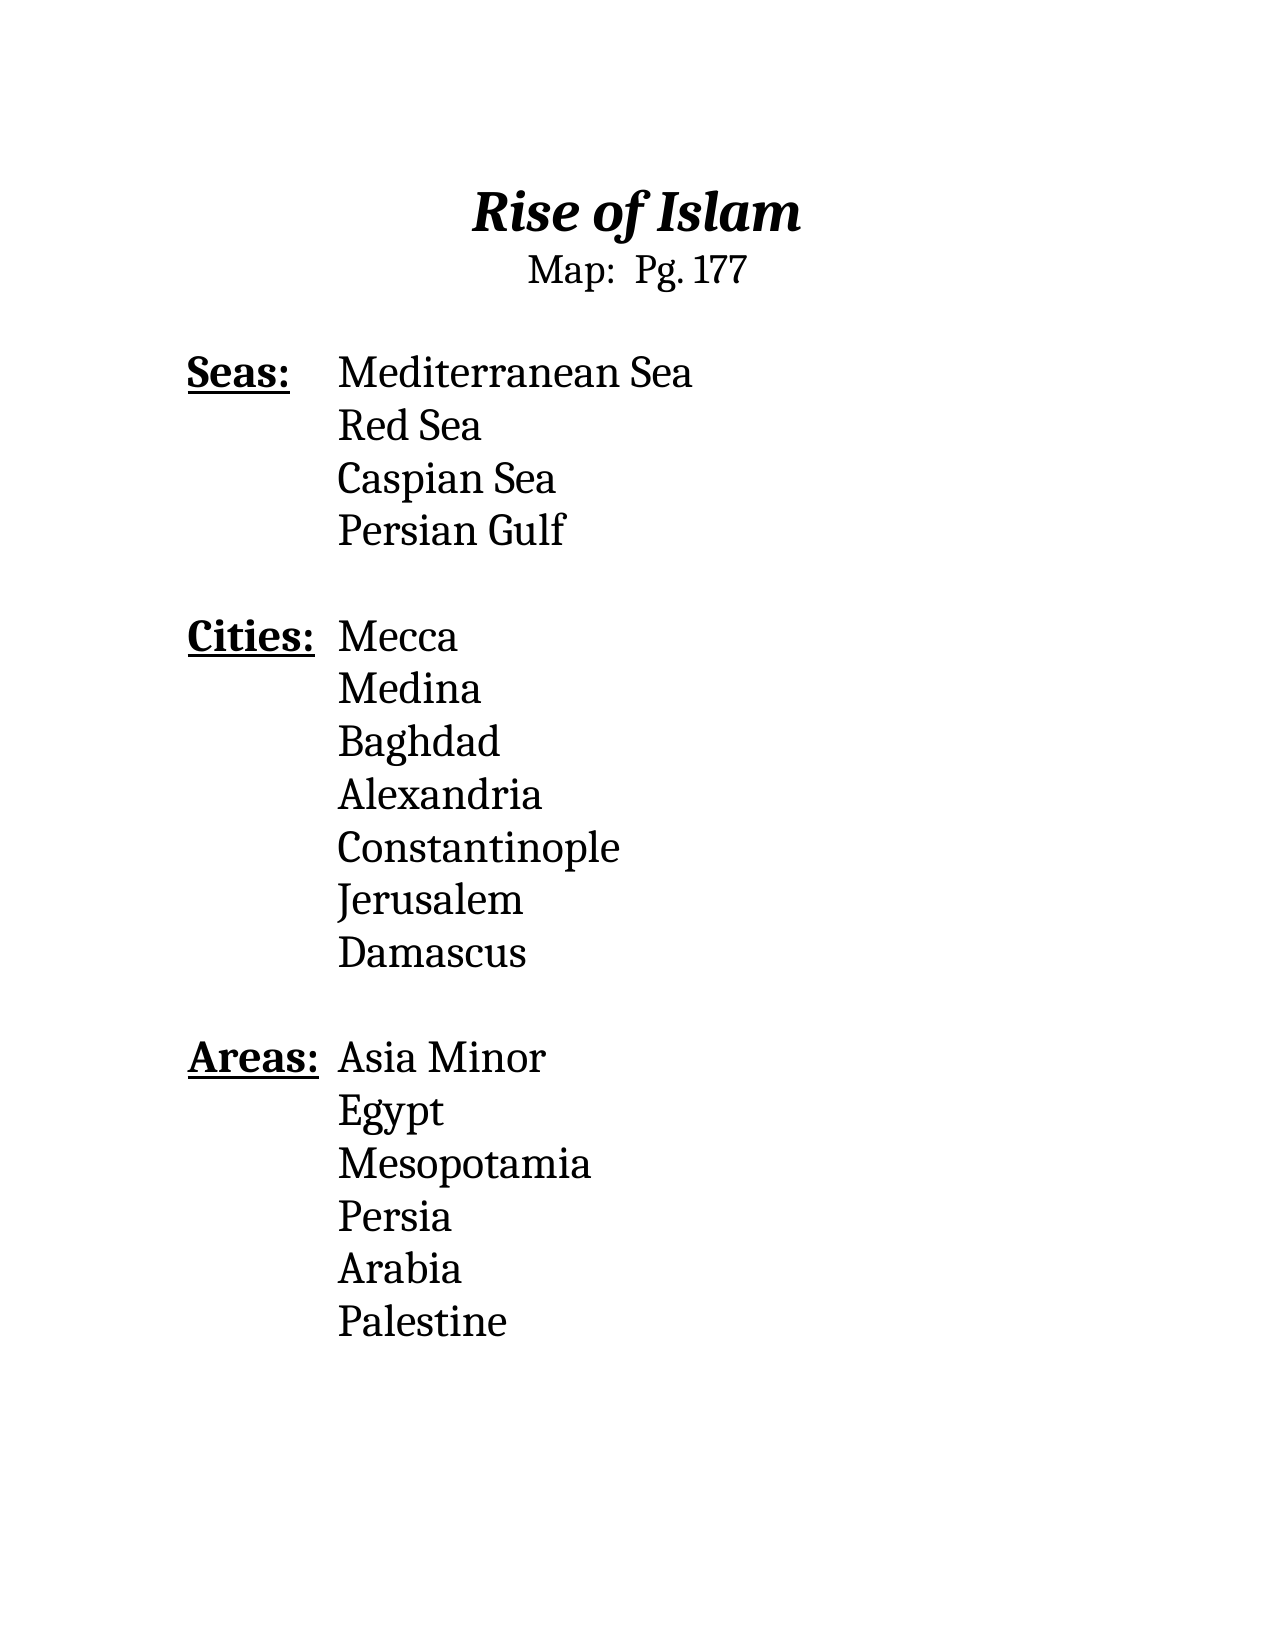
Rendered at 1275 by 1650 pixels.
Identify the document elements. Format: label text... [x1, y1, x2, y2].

text Arabia [187, 1242, 1087, 1295]
text Damascus [187, 926, 1087, 979]
text Constantinople [187, 821, 1087, 873]
text Red Sea [187, 399, 1087, 452]
text Persian Gulf [187, 504, 1087, 557]
text Medina [187, 663, 1087, 715]
text Egypt [187, 1084, 1087, 1137]
text Areas: Asia Minor [187, 1032, 1087, 1084]
text Alexandria [187, 768, 1087, 821]
text Caspian Sea [187, 452, 1087, 504]
text Palestine [187, 1295, 1087, 1377]
text Rise of Islam [187, 179, 1087, 246]
text Baghdad [187, 715, 1087, 768]
text Persia [187, 1190, 1087, 1242]
text Seas: Mediterranean Sea [187, 346, 1087, 399]
text Mesopotamia [187, 1137, 1087, 1190]
text Map: Pg. 177 [187, 246, 1087, 294]
text Jerusalem [187, 873, 1087, 926]
text Cities: Mecca [187, 610, 1087, 663]
